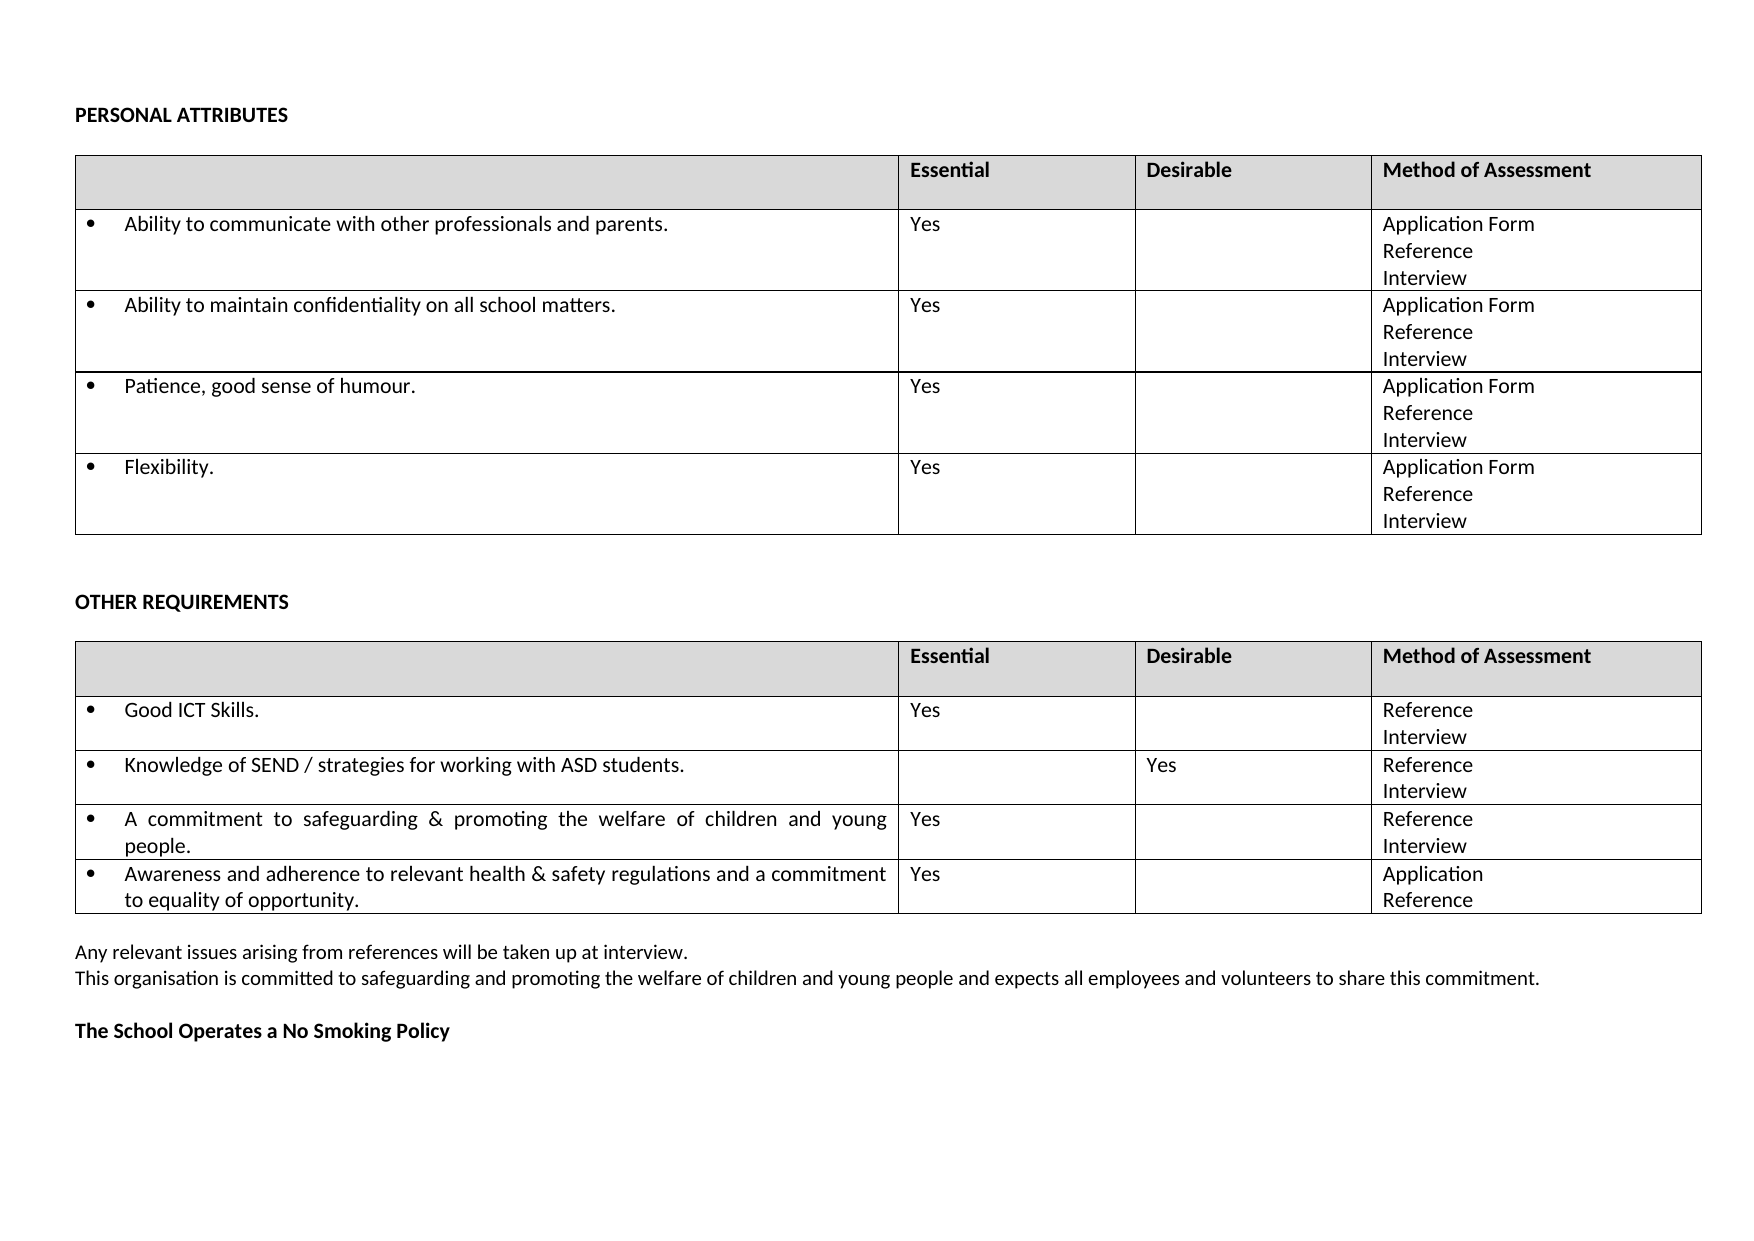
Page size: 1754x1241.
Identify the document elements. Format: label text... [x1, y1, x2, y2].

table_cell Yes [899, 860, 1135, 913]
table_cell Yes [1136, 751, 1371, 804]
table_cell Reference Interview [1372, 751, 1701, 804]
table_cell [1136, 697, 1371, 750]
table_header Method of Assessment [1372, 642, 1701, 696]
table_cell Reference Interview [1372, 697, 1701, 750]
table_cell [899, 751, 1135, 804]
text Any relevant issues arising from references will be taken up at interview. [75, 939, 1679, 965]
text OTHER REQUIREMENTS [75, 588, 1679, 614]
table_cell Yes [899, 805, 1135, 859]
table_cell Application Form Reference Interview [1372, 373, 1701, 452]
table_cell Yes [899, 697, 1135, 750]
table_header Method of Assessment [1372, 156, 1701, 209]
table_cell [1136, 373, 1371, 452]
text This organisation is committed to safeguarding and promoting the welfare of children and young people and expects all employees and volunteers to share this commitment. [75, 965, 1679, 990]
table_cell Application Reference [1372, 860, 1701, 913]
table_cell Reference Interview [1372, 805, 1701, 859]
table_header [76, 156, 898, 209]
table_cell Yes [899, 210, 1135, 290]
table_cell Patience, good sense of humour. [76, 373, 898, 452]
table_header Essential [899, 156, 1135, 209]
table_cell Ability to maintain confidentiality on all school matters. [76, 291, 898, 371]
table_cell [1136, 805, 1371, 859]
table_header Desirable [1136, 156, 1371, 209]
table_header Desirable [1136, 642, 1371, 696]
table_cell Yes [899, 291, 1135, 371]
table_cell Application Form Reference Interview [1372, 291, 1701, 371]
table_cell Application Form Reference Interview [1372, 210, 1701, 290]
table_cell Flexibility. [76, 454, 898, 533]
table_cell Awareness and adherence to relevant health & safety regulations and a commitment to equality of opportunity. [76, 860, 898, 913]
text PERSONAL ATTRIBUTES [75, 102, 1679, 128]
text The School Operates a No Smoking Policy [75, 1017, 1679, 1044]
table_cell Good ICT Skills. [76, 697, 898, 750]
table_cell Yes [899, 373, 1135, 452]
table_cell Application Form Reference Interview [1372, 454, 1701, 533]
table_cell Ability to communicate with other professionals and parents. [76, 210, 898, 290]
table_cell [1136, 454, 1371, 533]
table_cell [1136, 291, 1371, 371]
table_header Essential [899, 642, 1135, 696]
table_cell Yes [899, 454, 1135, 533]
table_cell [1136, 210, 1371, 290]
table_header [76, 642, 898, 696]
table_cell Knowledge of SEND / strategies for working with ASD students. [76, 751, 898, 804]
table_cell A commitment to safeguarding & promoting the welfare of children and young people. [76, 805, 898, 859]
table_cell [1136, 860, 1371, 913]
